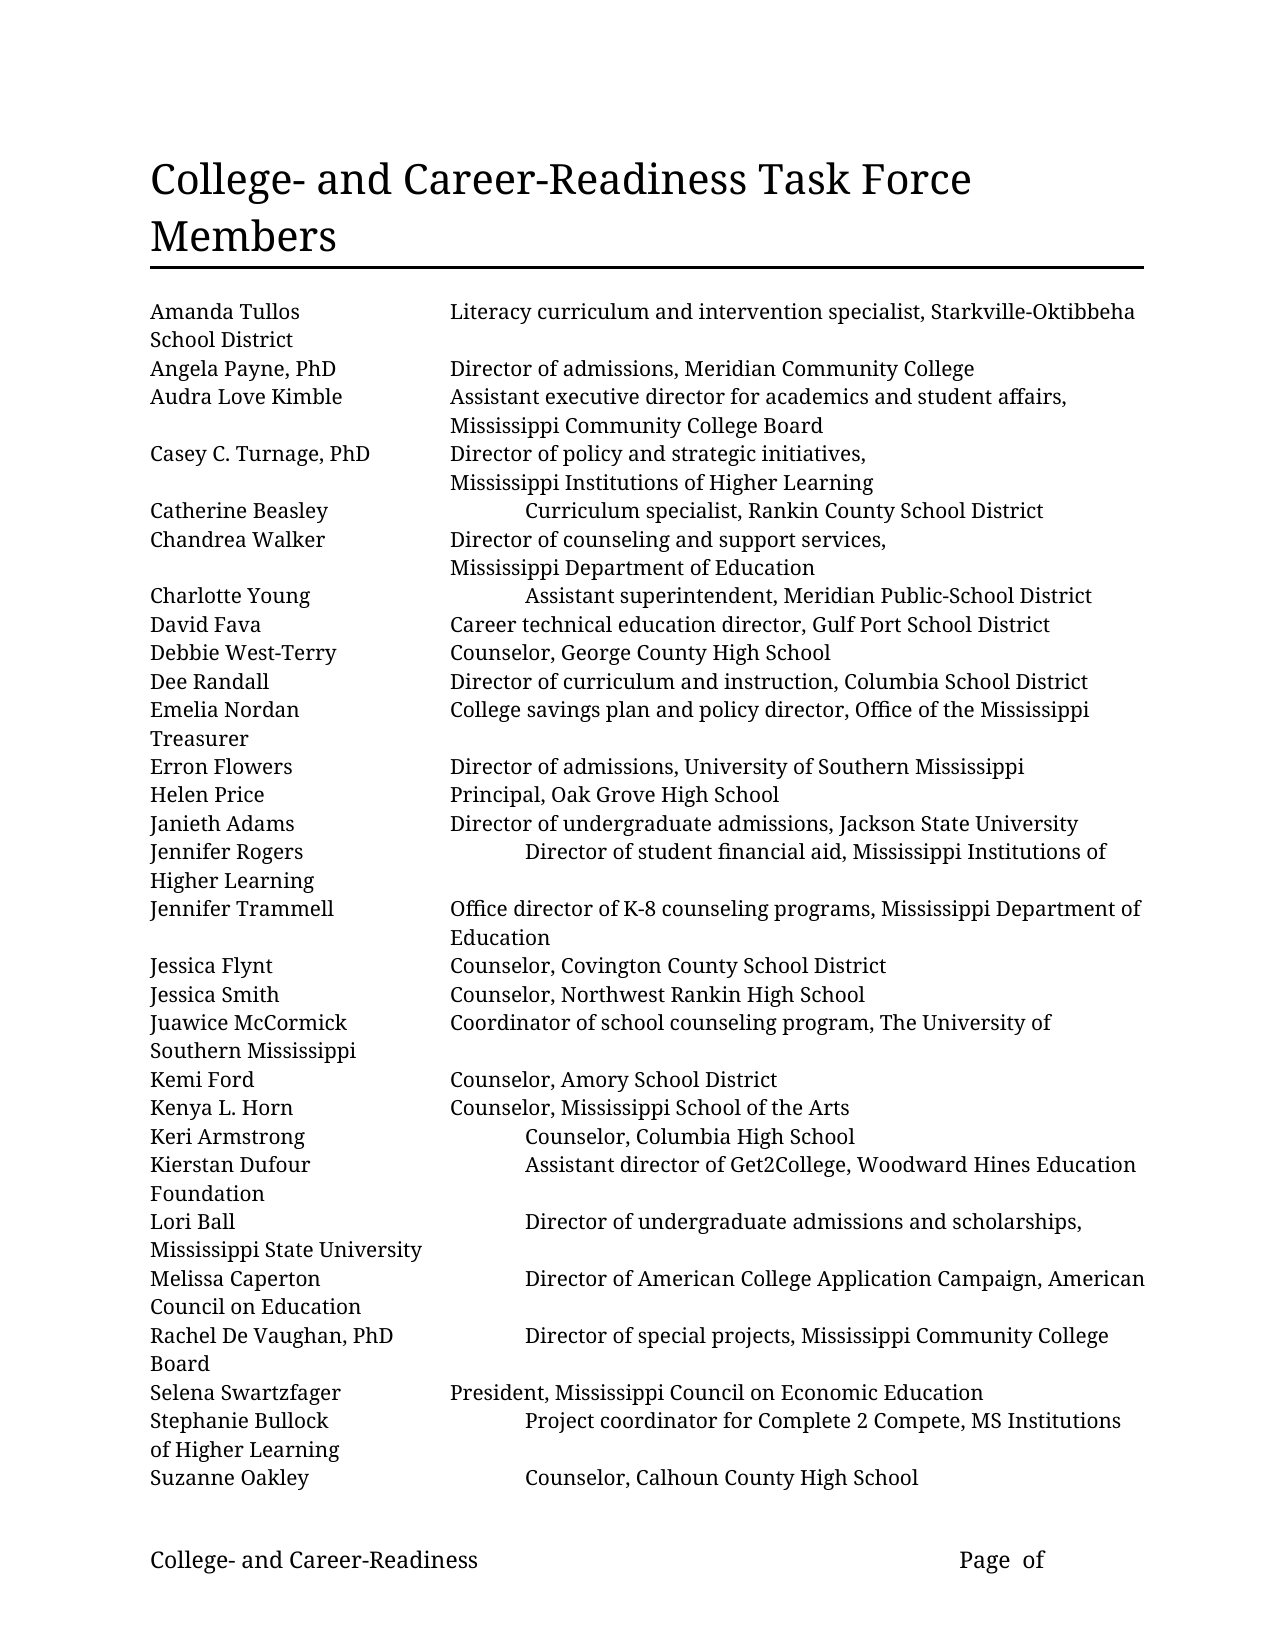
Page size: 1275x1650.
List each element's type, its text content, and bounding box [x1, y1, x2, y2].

text Helen Price Principal, Oak Grove High School [150, 781, 1144, 809]
text Kemi Ford Counselor, Amory School District [150, 1065, 1144, 1093]
text Melissa Caperton Director of American College Application Campaign, American Council on Education [150, 1264, 1153, 1321]
text Amanda Tullos Literacy curriculum and intervention specialist, Starkville-Oktibbeha School District [150, 297, 1162, 354]
text Lori Ball Director of undergraduate admissions and scholarships, Mississippi State University [150, 1207, 1144, 1264]
text Mississippi Institutions of Higher Learning [450, 468, 1144, 496]
text Dee Randall Director of curriculum and instruction, Columbia School District [150, 667, 1144, 695]
text Selena Swartzfager President, Mississippi Council on Economic Education [150, 1378, 1144, 1406]
text Kierstan Dufour Assistant director of Get2College, Woodward Hines Education Foundation [150, 1150, 1144, 1207]
text Catherine Beasley Curriculum specialist, Rankin County School District [150, 496, 1144, 525]
text Rachel De Vaughan, PhD Director of special projects, Mississippi Community College Board [150, 1321, 1144, 1378]
text Jennifer Trammell Office director of K-8 counseling programs, Mississippi Department of Education [150, 894, 1144, 951]
text Suzanne Oakley Counselor, Calhoun County High School [150, 1463, 1144, 1492]
text Angela Payne, PhD Director of admissions, Meridian Community College [150, 354, 1144, 382]
text Keri Armstrong Counselor, Columbia High School [150, 1122, 1144, 1150]
text Audra Love Kimble Assistant executive director for academics and student affairs, Mississippi Community College Board [150, 382, 1144, 439]
text Juawice McCormick Coordinator of school counseling program, The University of Southern Mississippi [150, 1008, 1144, 1065]
text David Fava Career technical education director, Gulf Port School District [150, 610, 1144, 638]
text Stephanie Bullock Project coordinator for Complete 2 Compete, MS Institutions of Higher Learning [150, 1406, 1144, 1463]
text Janieth Adams Director of undergraduate admissions, Jackson State University [150, 809, 1144, 837]
text Emelia Nordan College savings plan and policy director, Office of the Mississippi Treasurer [150, 695, 1144, 752]
text Chandrea Walker Director of counseling and support services, [150, 525, 1144, 553]
text Charlotte Young Assistant superintendent, Meridian Public-School District [150, 582, 1144, 610]
text Jessica Smith Counselor, Northwest Rankin High School [150, 980, 1144, 1008]
text Debbie West-Terry Counselor, George County High School [150, 638, 1144, 667]
text Erron Flowers Director of admissions, University of Southern Mississippi [150, 752, 1144, 781]
text Mississippi Department of Education [450, 553, 1144, 582]
text Jessica Flynt Counselor, Covington County School District [150, 951, 1144, 980]
text Kenya L. Horn Counselor, Mississippi School of the Arts [150, 1093, 1144, 1122]
subtitle College- and Career-Readiness Task Force Members [150, 150, 1144, 266]
text Casey C. Turnage, PhD Director of policy and strategic initiatives, [150, 439, 1144, 468]
text Jennifer Rogers Director of student financial aid, Mississippi Institutions of Higher Learning [150, 837, 1144, 894]
